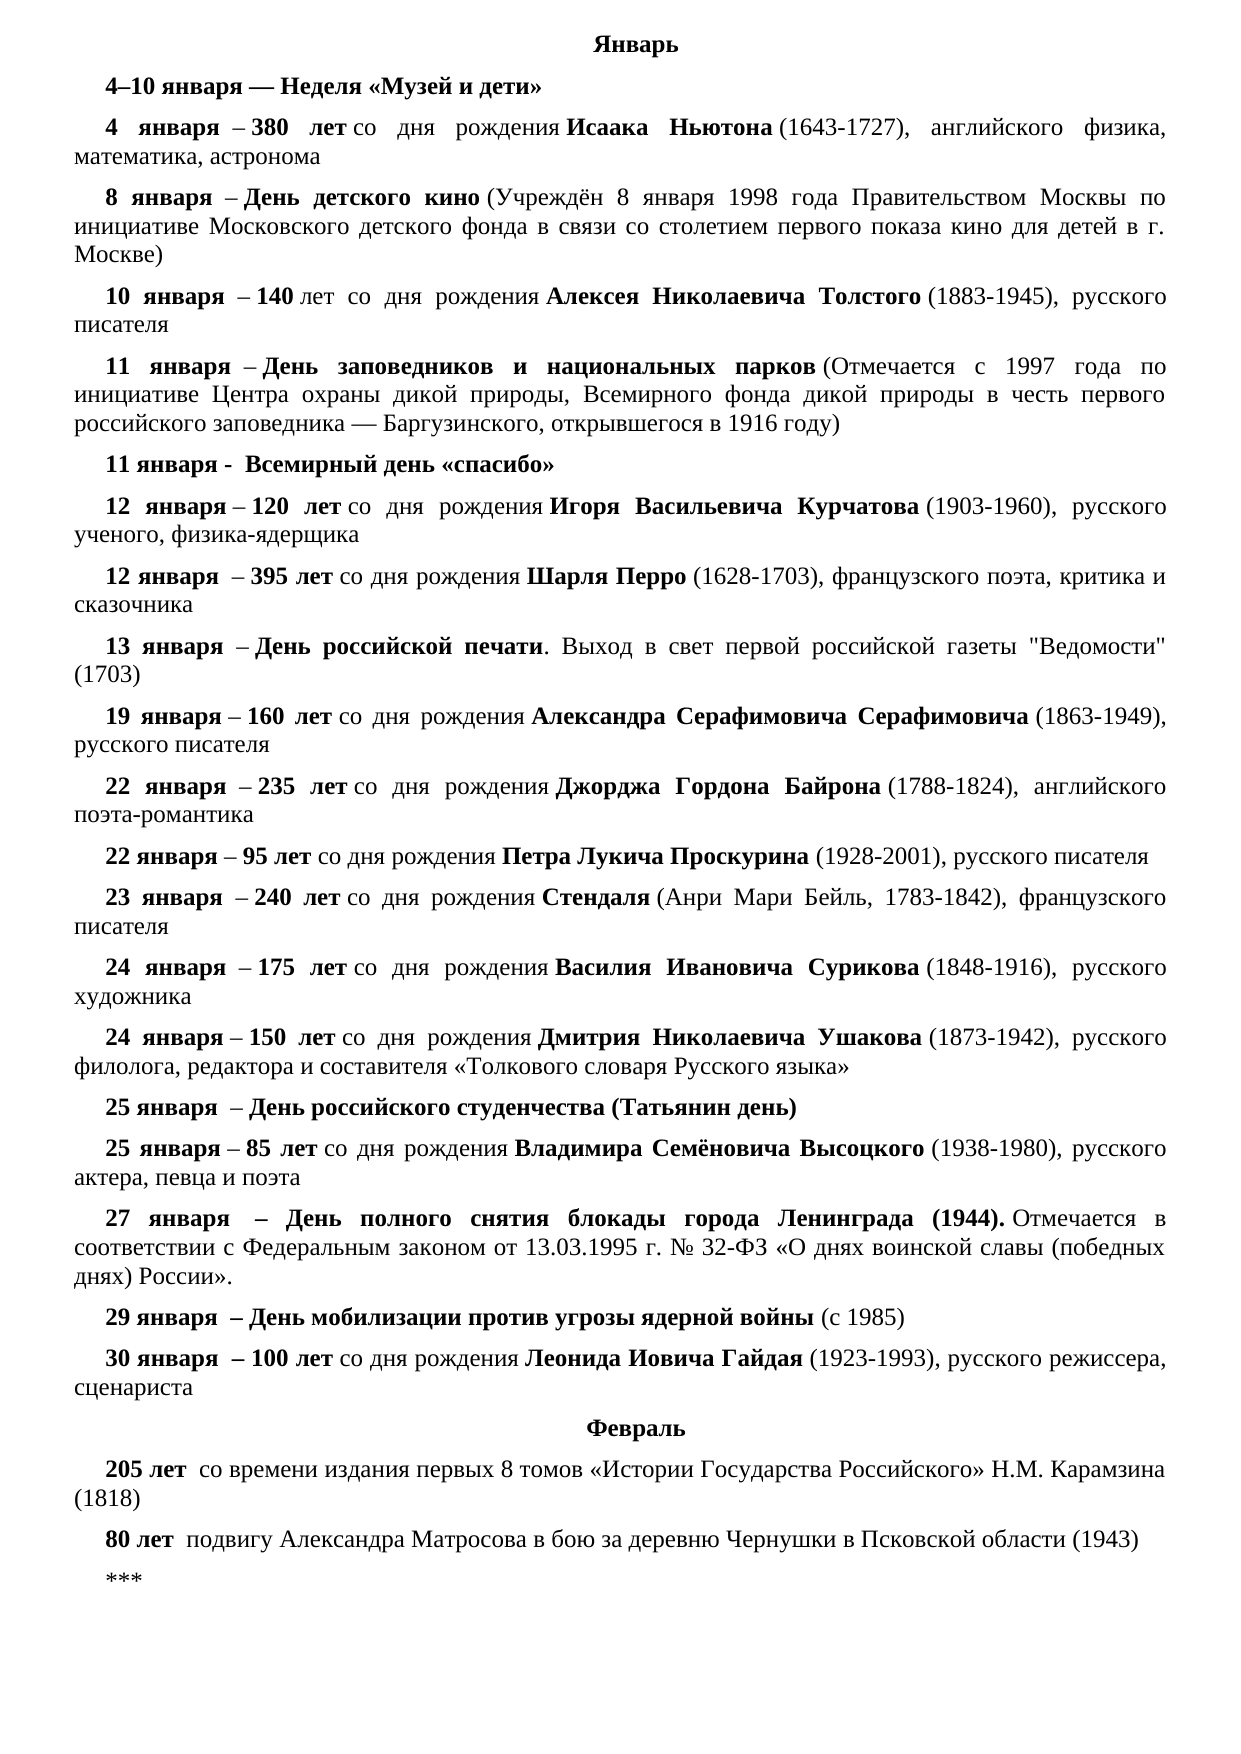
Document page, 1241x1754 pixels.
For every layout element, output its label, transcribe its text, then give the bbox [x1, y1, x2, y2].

text 8 января – День детского кино (Учреждён 8 января 1998 года Правительством Москвы по инициативе Московского детского фонда в связи со столетием первого показа кино для детей в г. Москве) [74, 182, 1167, 268]
text 25 января – 85 лет со дня рождения Владимира Семёновича Высоцкого (1938-1980), русского актера, певца и поэта [74, 1133, 1167, 1191]
text 10 января – 140 лет со дня рождения Алексея Николаевича Толстого (1883-1945), русского писателя [74, 281, 1167, 338]
text 30 января – 100 лет со дня рождения Леонида Иовича Гайдая (1923-1993), русского режиссера, сценариста [74, 1343, 1167, 1401]
text 29 января – День мобилизации против угрозы ядерной войны (с 1985) [74, 1302, 1167, 1331]
text 22 января – 235 лет со дня рождения Джорджа Гордона Байрона (1788-1824), английского поэта-романтика [74, 771, 1167, 828]
text 12 января – 120 лет со дня рождения Игоря Васильевича Курчатова (1903-1960), русского ученого, физика-ядерщика [74, 491, 1167, 548]
text 24 января – 175 лет со дня рождения Василия Ивановича Сурикова (1848-1916), русского художника [74, 952, 1167, 1009]
text 4–10 января — Неделя «Музей и дети» [74, 71, 1167, 99]
text 22 января – 95 лет со дня рождения Петра Лукича Проскурина (1928-2001), русского писателя [74, 841, 1167, 869]
text 12 января – 395 лет со дня рождения Шарля Перро (1628-1703), французского поэта, критика и сказочника [74, 561, 1167, 618]
text *** [74, 1566, 1167, 1594]
text 19 января – 160 лет со дня рождения Александра Серафимовича Серафимовича (1863-1949), русского писателя [74, 701, 1167, 758]
text 4 января – 380 лет со дня рождения Исаака Ньютона (1643-1727), английского физика, математика, астронома [74, 112, 1167, 169]
text 27 января – День полного снятия блокады города Ленинграда (1944). Отмечается в соответствии с Федеральным законом от 13.03.1995 г. № 32-ФЗ «О днях воинской славы (победных днях) России». [74, 1203, 1167, 1289]
text 80 лет подвигу Александра Матросова в бою за деревню Чернушки в Псковской области (1943) [74, 1524, 1167, 1553]
text 11 января – День заповедников и национальных парков (Отмечается с 1997 года по инициативе Центра охраны дикой природы, Всемирного фонда дикой природы в честь первого российского заповедника — Баргузинского, открывшегося в 1916 году) [74, 351, 1167, 437]
text Январь [74, 29, 1167, 58]
text 24 января – 150 лет со дня рождения Дмитрия Николаевича Ушакова (1873-1942), русского филолога, редактора и составителя «Толкового словаря Русского языка» [74, 1022, 1167, 1079]
text 13 января – День российской печати. Выход в свет первой российской газеты "Ведомости" (1703) [74, 631, 1167, 688]
text Февраль [74, 1413, 1167, 1442]
text 11 января - Всемирный день «спасибо» [74, 449, 1167, 478]
text 205 лет со времени издания первых 8 томов «Истории Государства Российского» Н.М. Карамзина (1818) [74, 1454, 1167, 1512]
text 25 января – День российского студенчества (Татьянин день) [74, 1092, 1167, 1121]
text 23 января – 240 лет со дня рождения Стендаля (Анри Мари Бейль, 1783-1842), французского писателя [74, 882, 1167, 939]
